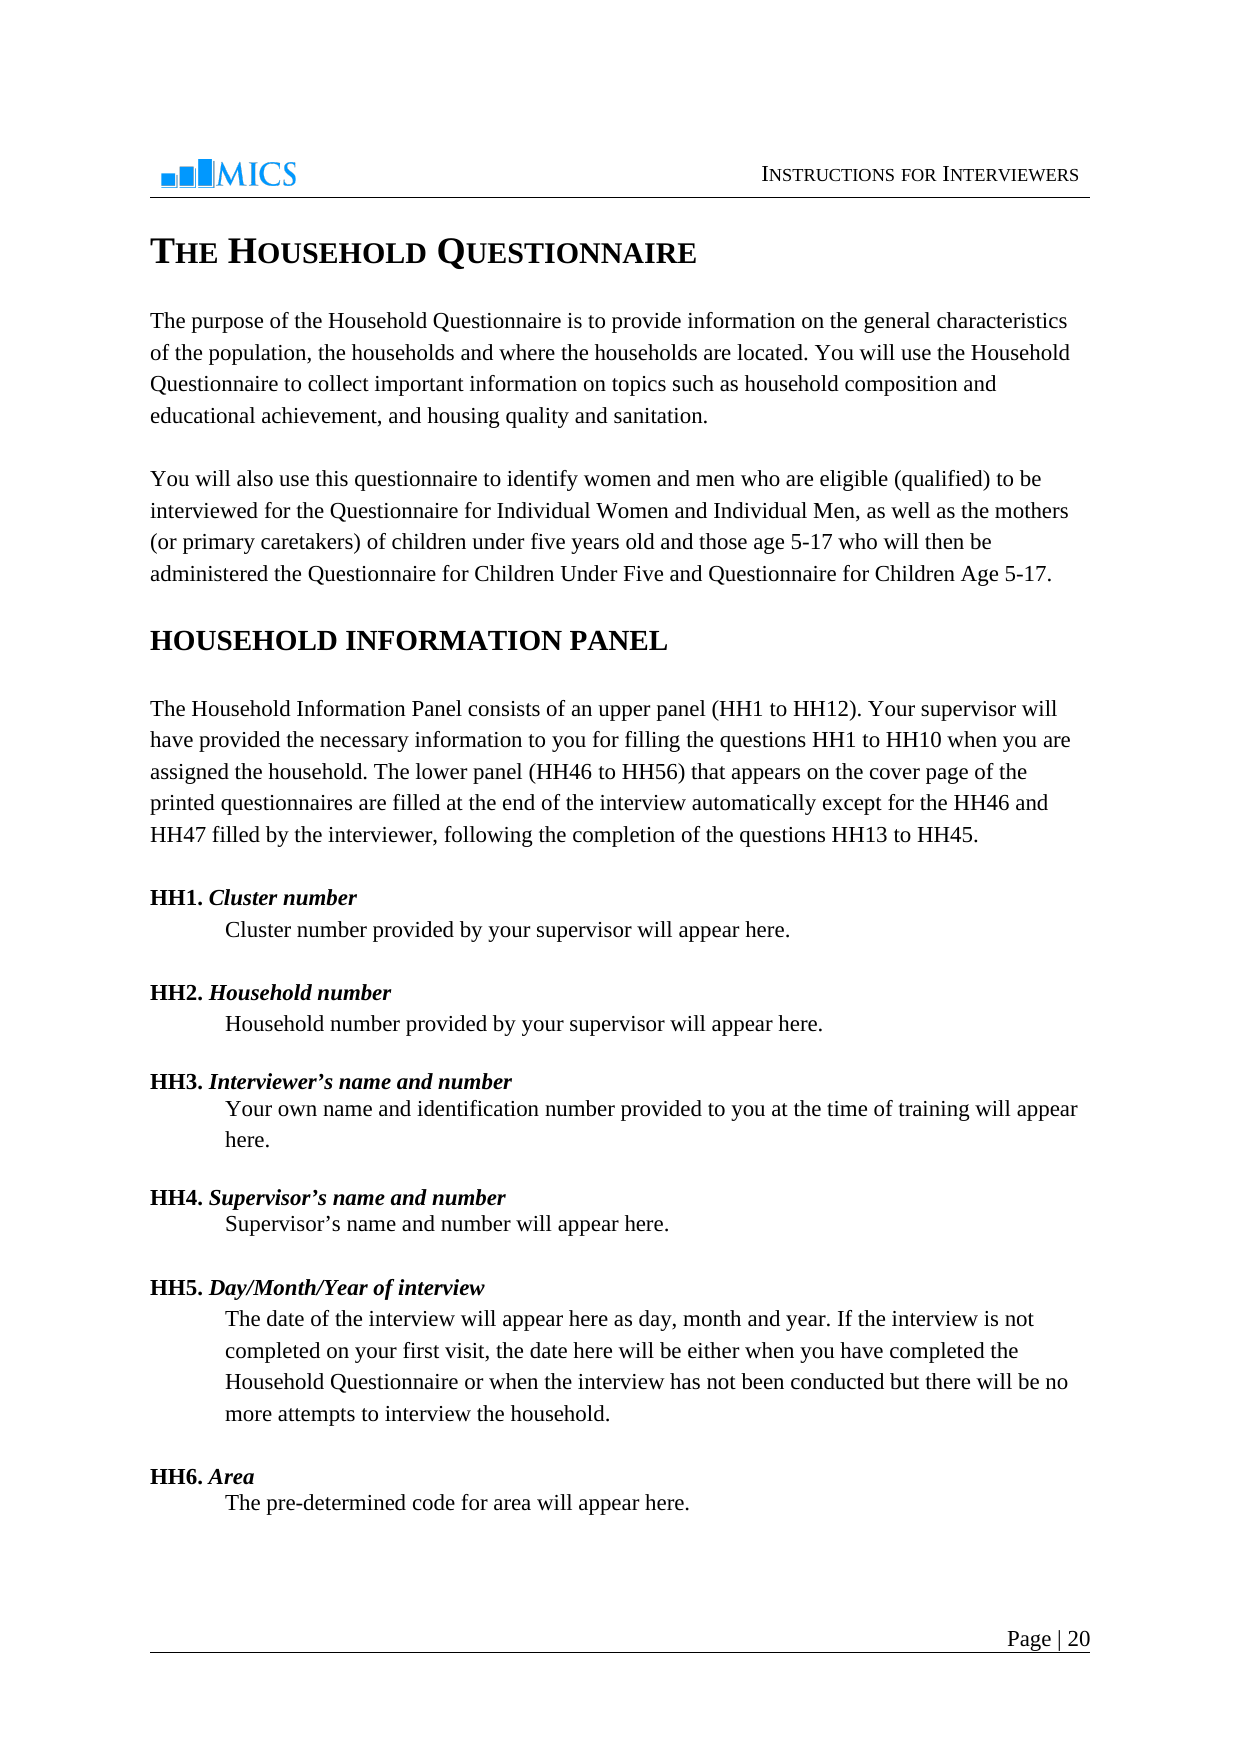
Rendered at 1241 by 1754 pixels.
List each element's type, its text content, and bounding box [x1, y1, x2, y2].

text The pre-determined code for area will appear here. [225, 1489, 1090, 1516]
text HH5. Day/Month/Year of interview [150, 1274, 1090, 1300]
text HH4. Supervisor’s name and number [150, 1184, 1090, 1211]
text HH2. Household number [150, 979, 1090, 1005]
subtitle HOUSEHOLD INFORMATION PANEL [150, 623, 1090, 657]
text Household number provided by your supervisor will appear here. [225, 1010, 1090, 1037]
subtitle The Household Questionnaire [150, 228, 1090, 272]
picture [161, 159, 296, 188]
text Your own name and identification number provided to you at the time of training will appear here. [225, 1095, 1090, 1153]
text The date of the interview will appear here as day, month and year. If the interview is not completed on your first visit, the date here will be either when you have completed the Household Questionnaire or when the interview has not been conducted but there will be no more attempts to interview the household. [225, 1305, 1090, 1426]
text The purpose of the Household Questionnaire is to provide information on the general characteristics of the population, the households and where the households are located. You will use the Household Questionnaire to collect important information on topics such as household composition and educational achievement, and housing quality and sanitation. [150, 307, 1090, 428]
text The Household Information Panel consists of an upper panel (HH1 to HH12). Your supervisor will have provided the necessary information to you for filling the questions HH1 to HH10 when you are assigned the household. The lower panel (HH46 to HH56) that appears on the cover page of the printed questionnaires are filled at the end of the interview automatically except for the HH46 and HH47 filled by the interviewer, following the completion of the questions HH13 to HH45. [150, 695, 1090, 847]
text HH3. Interviewer’s name and number [150, 1068, 1090, 1095]
text HH6. Area [150, 1463, 1090, 1489]
text Cluster number provided by your supervisor will appear here. [225, 916, 1090, 942]
text Supervisor’s name and number will appear here. [225, 1211, 1090, 1237]
text You will also use this questionnaire to identify women and men who are eligible (qualified) to be interviewed for the Questionnaire for Individual Women and Individual Men, as well as the mothers (or primary caretakers) of children under five years old and those age 5-17 who will then be administered the Questionnaire for Children Under Five and Questionnaire for Children Age 5-17. [150, 465, 1090, 586]
text HH1. Cluster number [150, 884, 1090, 911]
